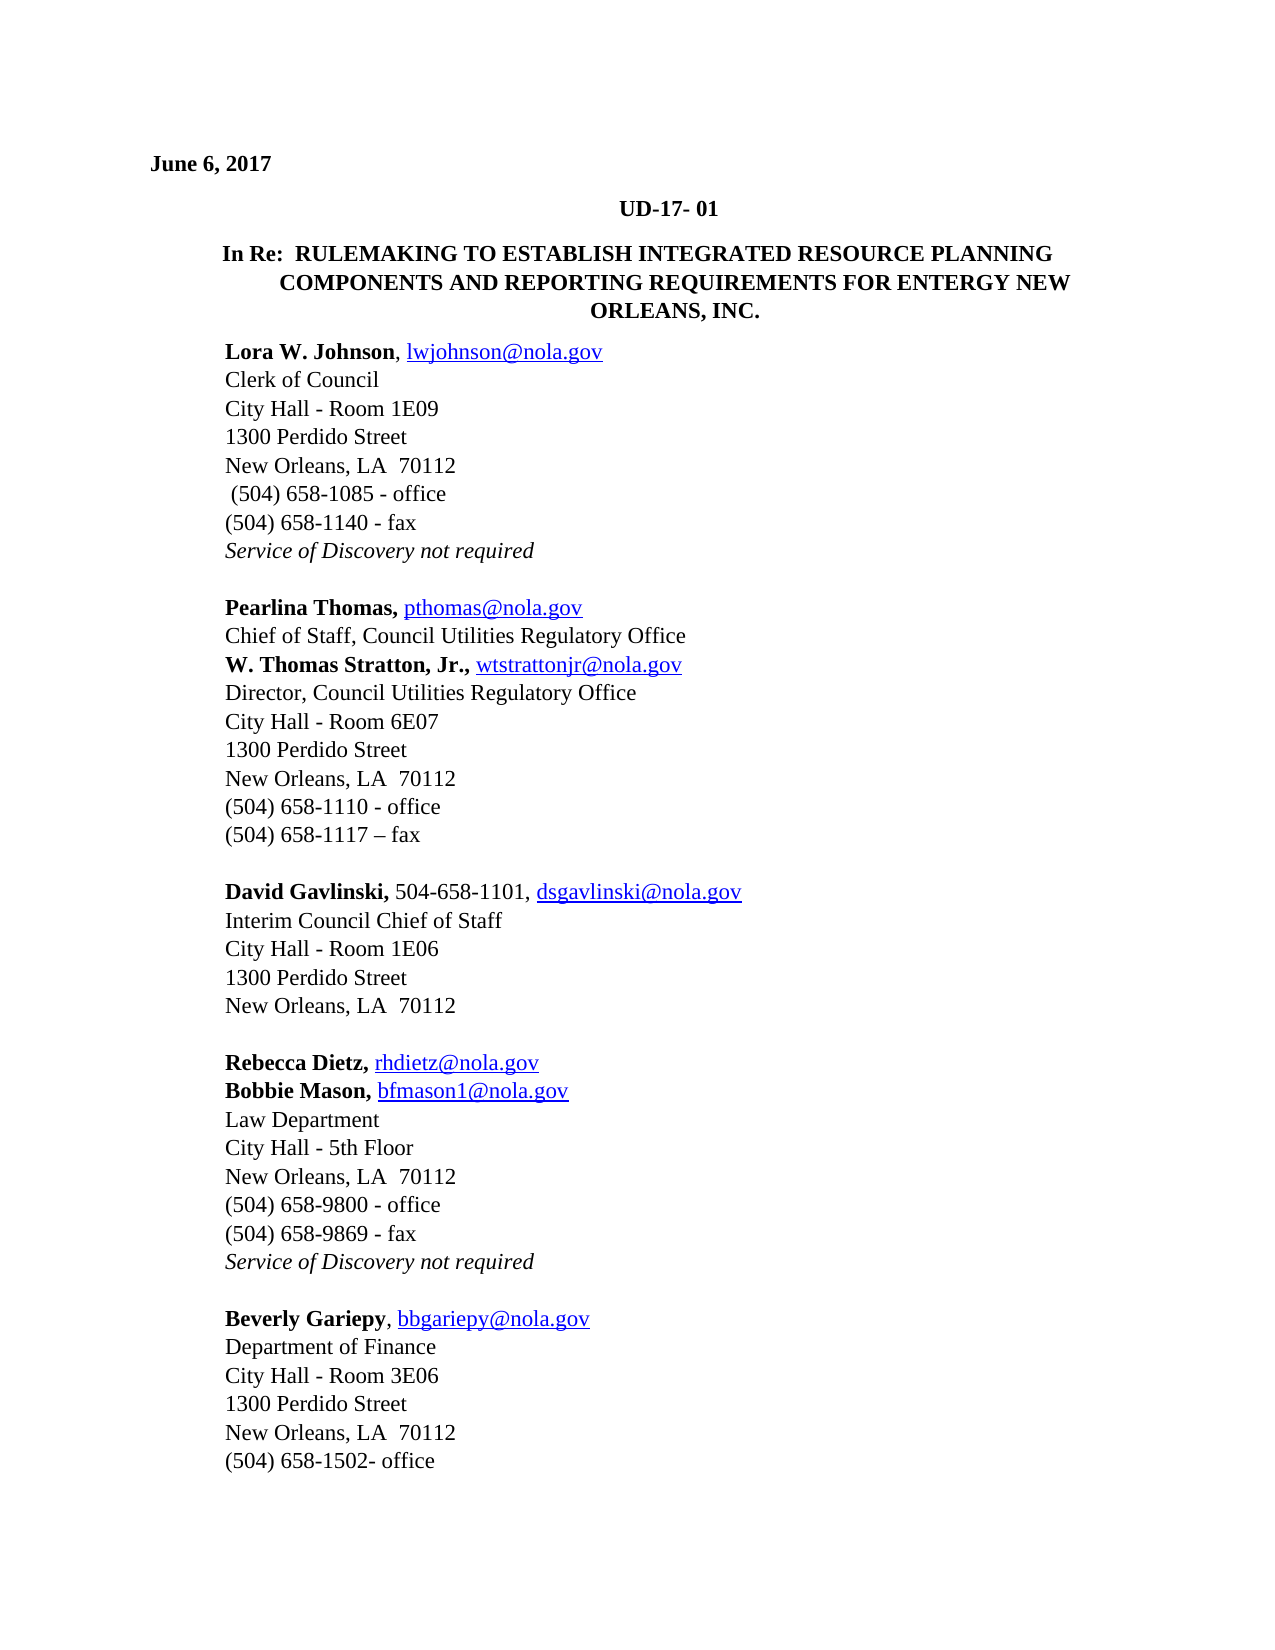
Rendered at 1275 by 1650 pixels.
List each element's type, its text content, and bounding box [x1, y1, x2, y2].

text (504) 658-1085 - office [225, 480, 1125, 507]
text New Orleans, LA 70112 [225, 1163, 1125, 1189]
text (504) 658-1502- office [225, 1447, 1125, 1473]
text June 6, 2017 [150, 150, 1125, 176]
text New Orleans, LA 70112 [225, 1419, 1125, 1445]
text City Hall - 5th Floor [225, 1134, 1125, 1161]
text Service of Discovery not required [150, 537, 1125, 563]
text (504) 658-1110 - office [225, 793, 1125, 819]
text City Hall - Room 6E07 [225, 708, 1125, 734]
text Clerk of Council [150, 367, 1125, 393]
text UD-17- 01 [150, 195, 1125, 221]
text Pearlina Thomas, pthomas@nola.gov [150, 594, 1125, 620]
text New Orleans, LA 70112 [225, 452, 1125, 478]
text New Orleans, LA 70112 [225, 765, 1125, 791]
text City Hall - Room 1E06 [225, 935, 1125, 962]
text W. Thomas Stratton, Jr., wtstrattonjr@nola.gov [150, 651, 1125, 677]
text Beverly Gariepy, bbgariepy@nola.gov [150, 1305, 1125, 1331]
text Department of Finance [150, 1333, 1125, 1360]
text 1300 Perdido Street [225, 736, 1125, 763]
text City Hall - Room 1E09 [225, 395, 1125, 421]
text 1300 Perdido Street [225, 964, 1125, 990]
text Director, Council Utilities Regulatory Office [225, 679, 1125, 706]
text Law Department [225, 1106, 1125, 1132]
text 1300 Perdido Street [225, 423, 1125, 450]
text (504) 658-1117 – fax [225, 822, 1125, 848]
text Service of Discovery not required [150, 1248, 1125, 1274]
text New Orleans, LA 70112 [225, 992, 1125, 1018]
text Bobbie Mason, bfmason1@nola.gov [225, 1077, 1125, 1104]
text (504) 658-9800 - office [225, 1191, 1125, 1218]
text (504) 658-1140 - fax [225, 509, 1125, 535]
text City Hall - Room 3E06 [225, 1362, 1125, 1388]
text 1300 Perdido Street [225, 1390, 1125, 1417]
text Rebecca Dietz, rhdietz@nola.gov [150, 1049, 1125, 1075]
text Lora W. Johnson, lwjohnson@nola.gov [150, 338, 1125, 364]
text In Re: RULEMAKING TO ESTABLISH INTEGRATED RESOURCE PLANNING COMPONENTS AND REPORTING REQUIREMENTS FOR ENTERGY NEW ORLEANS, INC. [150, 240, 1125, 323]
text David Gavlinski, 504-658-1101, dsgavlinski@nola.gov [225, 878, 1125, 905]
text (504) 658-9869 - fax [225, 1220, 1125, 1246]
text Chief of Staff, Council Utilities Regulatory Office [150, 622, 1125, 649]
text Interim Council Chief of Staff [225, 907, 1125, 933]
